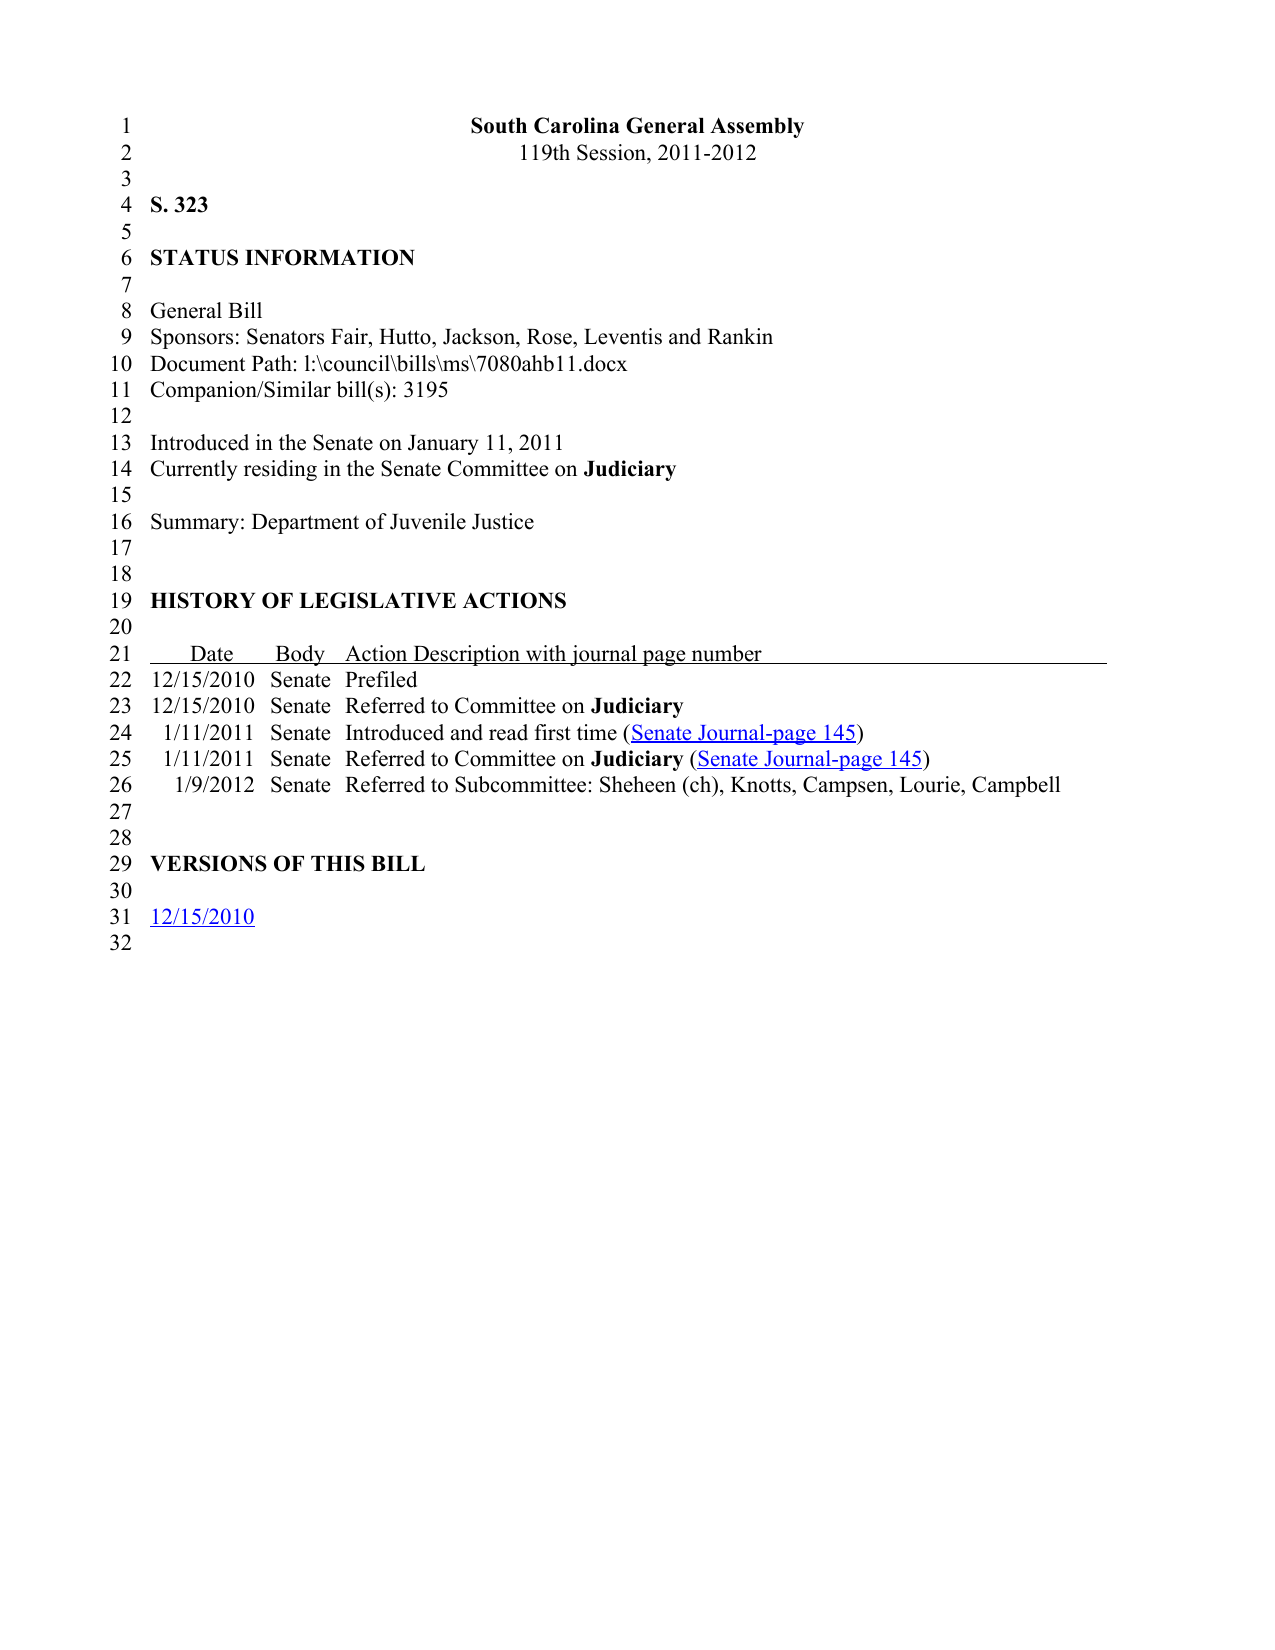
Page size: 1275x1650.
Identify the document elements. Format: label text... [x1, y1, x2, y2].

text Sponsors: Senators Fair, Hutto, Jackson, Rose, Leventis and Rankin [150, 323, 1125, 350]
text 12/15/2010 [150, 903, 1125, 929]
text 12/15/2010 Senate Prefiled [150, 666, 1125, 692]
text 1/11/2011 Senate Introduced and read first time (Senate Journal-page 145) [150, 719, 1125, 745]
text Companion/Similar bill(s): 3195 [150, 376, 1125, 402]
text 1/9/2012 Senate Referred to Subcommittee: Sheheen (ch), Knotts, Campsen, Lourie, Campbell [150, 771, 1125, 798]
text Introduced in the Senate on January 11, 2011 [150, 429, 1125, 455]
text 119th Session, 2011-2012 [150, 139, 1125, 165]
text Summary: Department of Juvenile Justice [150, 508, 1125, 534]
text General Bill [150, 297, 1125, 323]
text VERSIONS OF THIS BILL [150, 850, 1125, 877]
text S. 323 [150, 192, 1125, 218]
text STATUS INFORMATION [150, 244, 1125, 271]
text Currently residing in the Senate Committee on Judiciary [150, 455, 1125, 481]
text 1/11/2011 Senate Referred to Committee on Judiciary (Senate Journal-page 145) [150, 745, 1125, 771]
text HISTORY OF LEGISLATIVE ACTIONS [150, 587, 1125, 613]
text South Carolina General Assembly [150, 112, 1125, 139]
text 12/15/2010 Senate Referred to Committee on Judiciary [150, 692, 1125, 719]
text Date Body Action Description with journal page number [150, 639, 1125, 666]
text Document Path: l:\council\bills\ms\7080ahb11.docx [150, 350, 1125, 376]
